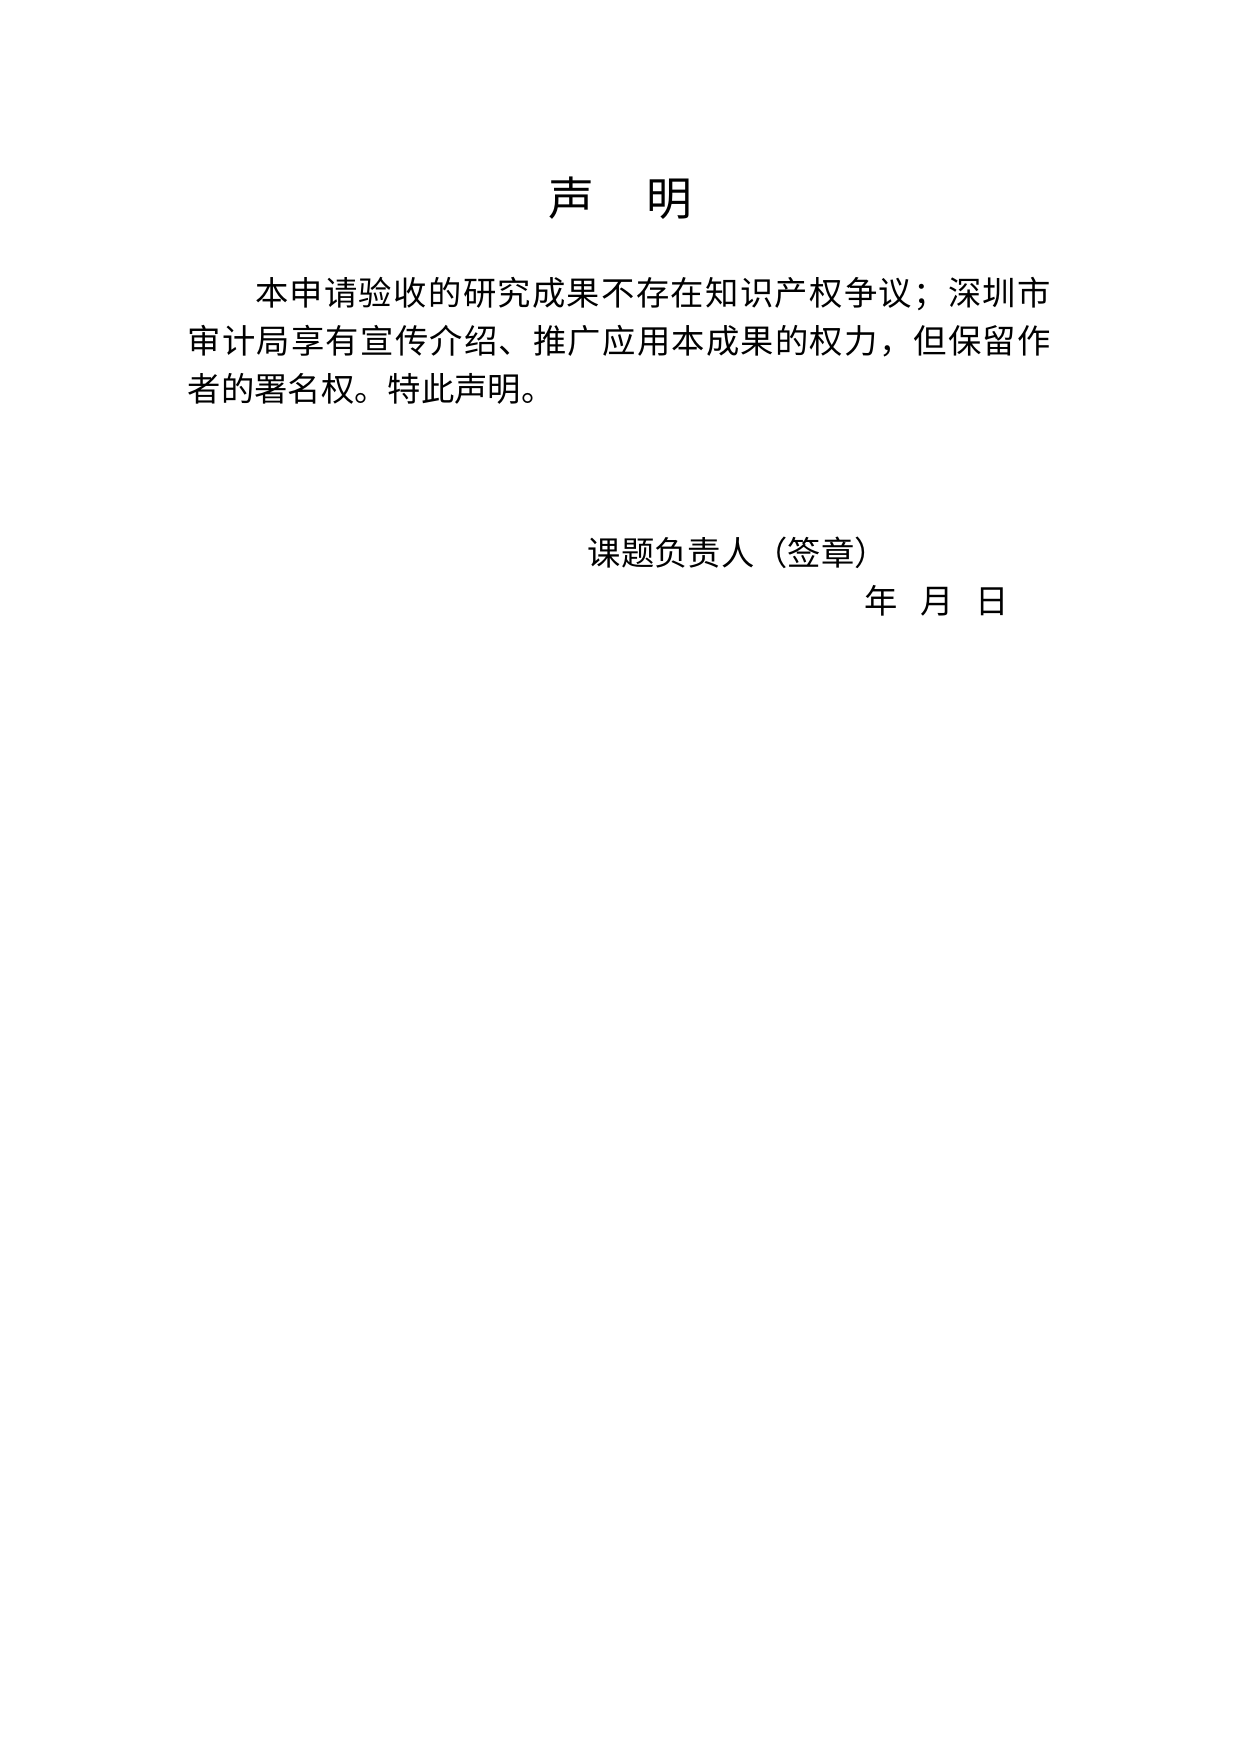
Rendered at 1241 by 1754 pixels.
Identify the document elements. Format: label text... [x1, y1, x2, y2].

text 本申请验收的研究成果不存在知识产权争议；深圳市审计局享有宣传介绍、推广应用本成果的权力，但保留作者的署名权。特此声明。 [187, 267, 1053, 411]
text 年 月 日 [187, 574, 1053, 623]
text 课题负责人（签章） [187, 526, 1053, 574]
text 声 明 [187, 162, 1053, 228]
